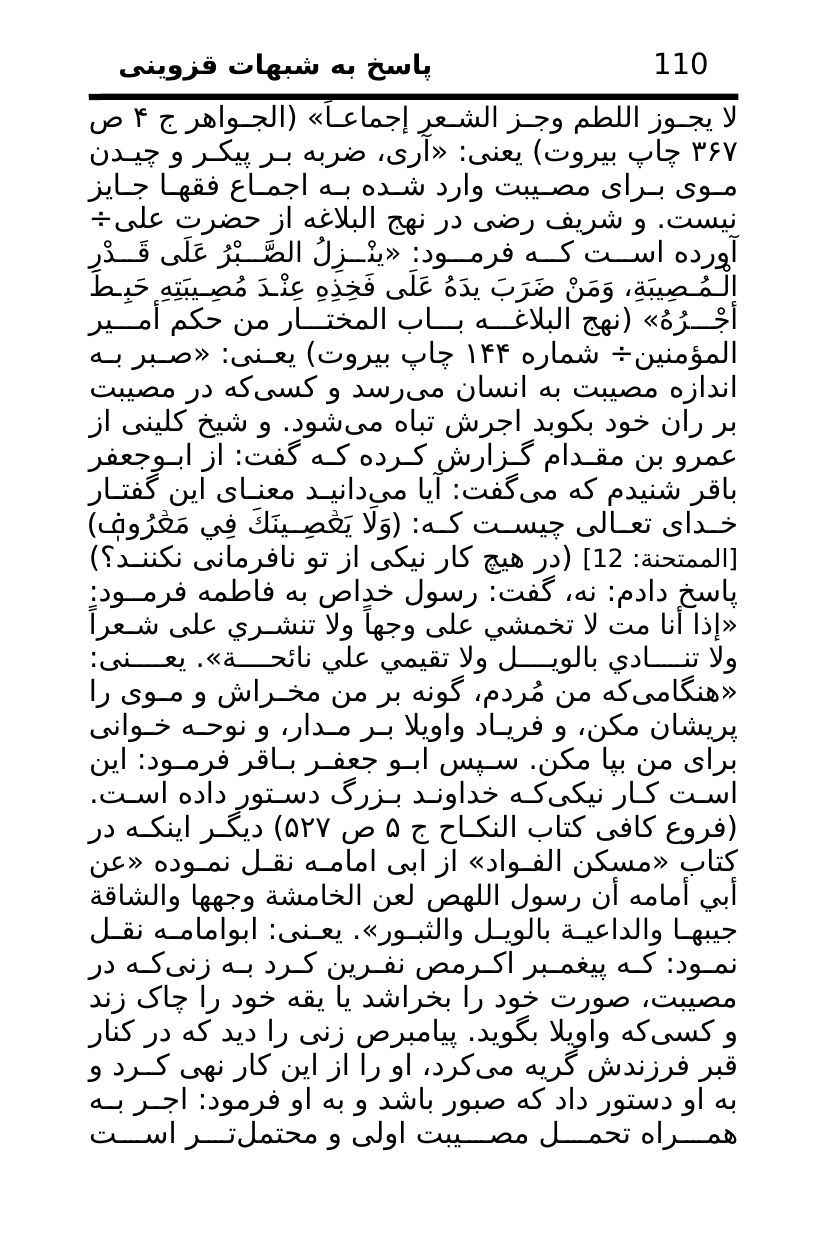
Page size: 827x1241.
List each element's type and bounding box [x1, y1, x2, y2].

text [89, 100, 738, 1150]
